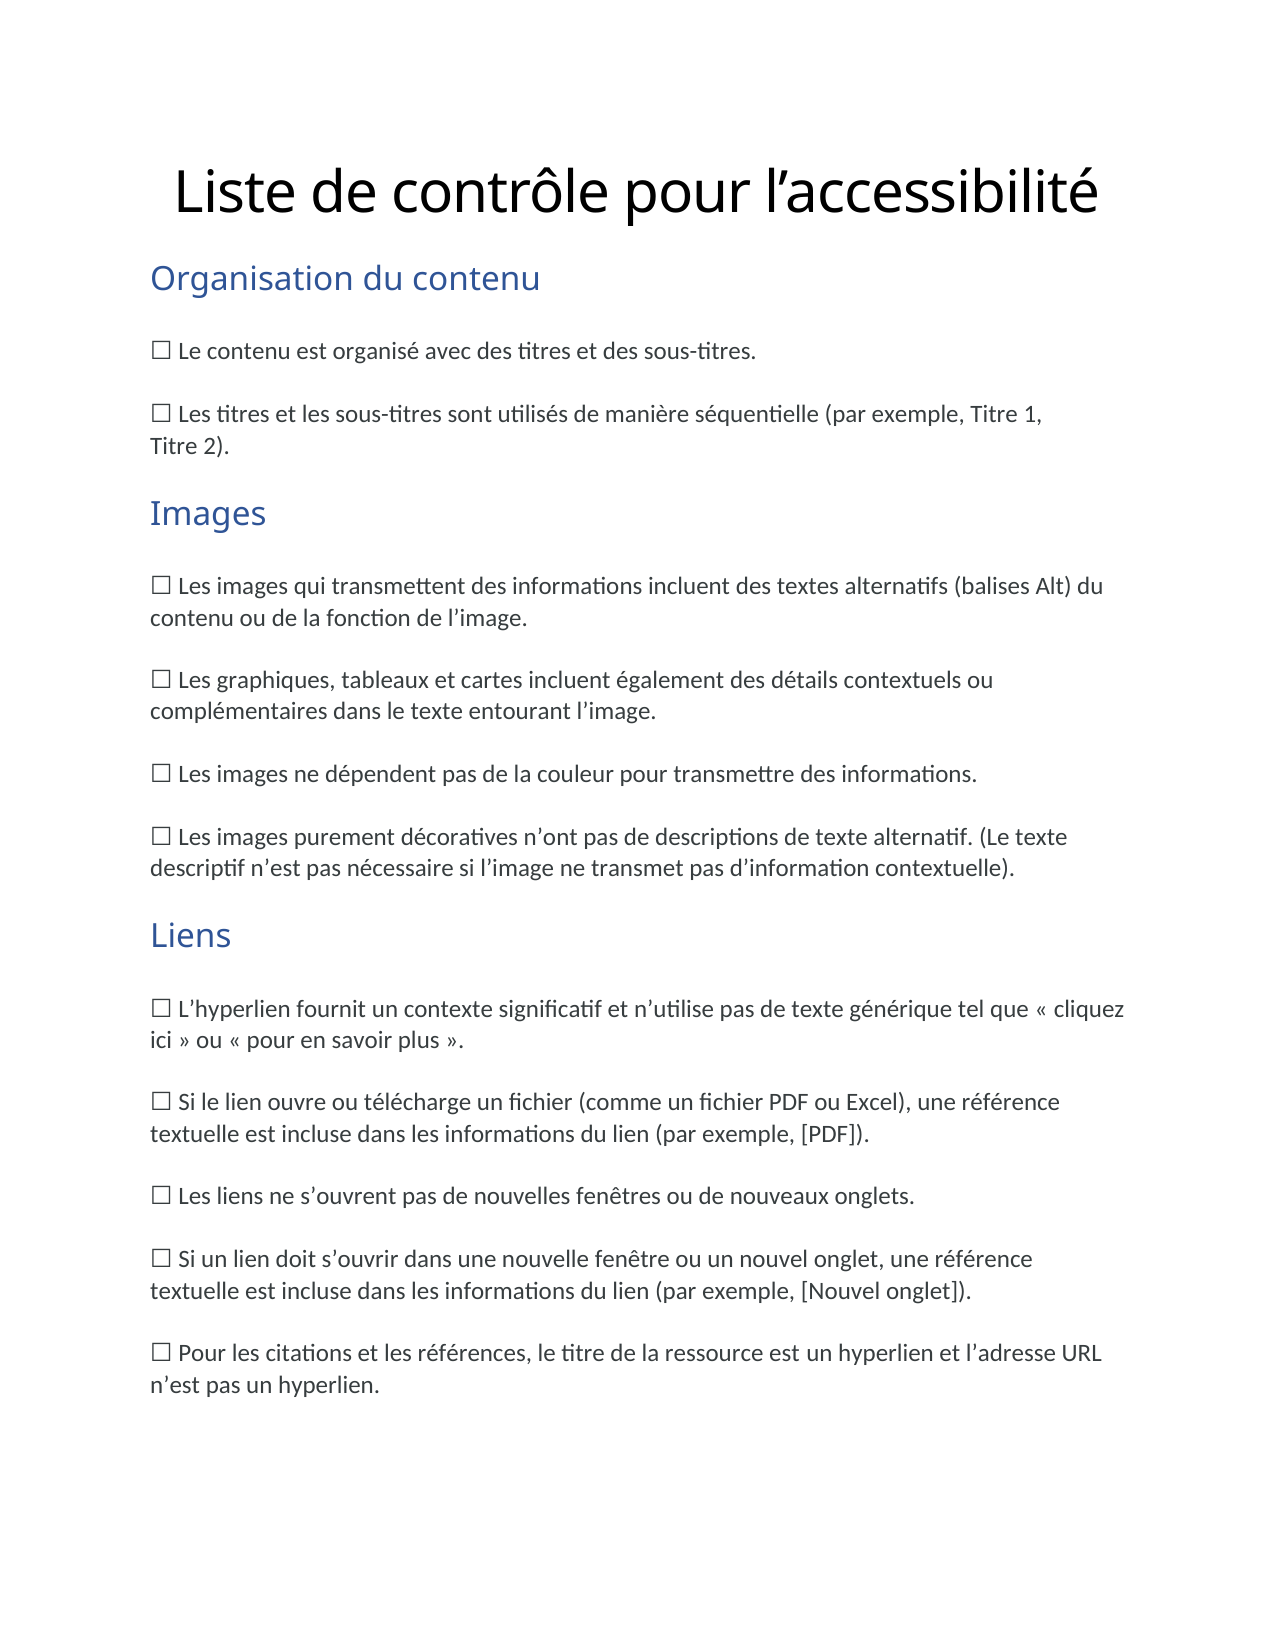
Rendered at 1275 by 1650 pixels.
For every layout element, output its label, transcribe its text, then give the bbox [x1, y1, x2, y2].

text Les images qui transmettent des informations incluent des textes alternatifs (balises Alt) du contenu ou de la fonction de l’image. [150, 568, 1125, 632]
text Si un lien doit s’ouvrir dans une nouvelle fenêtre ou un nouvel onglet, une référence textuelle est incluse dans les informations du lien (par exemple, [Nouvel onglet]). [150, 1241, 1125, 1306]
subtitle Organisation du contenu [150, 254, 1125, 300]
text Pour les citations et les références, le titre de la ressource est un hyperlien et l’adresse URL n’est pas un hyperlien. [150, 1335, 1125, 1399]
text Les graphiques, tableaux et cartes incluent également des détails contextuels ou complémentaires dans le texte entourant l’image. [150, 661, 1125, 726]
text Les liens ne s’ouvrent pas de nouvelles fenêtres ou de nouveaux onglets. [150, 1178, 1125, 1212]
text Le contenu est organisé avec des titres et des sous-titres. [150, 333, 1125, 367]
text Si le lien ouvre ou télécharge un fichier (comme un fichier PDF ou Excel), une référence textuelle est incluse dans les informations du lien (par exemple, [PDF]). [150, 1084, 1125, 1149]
subtitle Images [150, 489, 1125, 535]
text L’hyperlien fournit un contexte significatif et n’utilise pas de texte générique tel que « cliquez ici » ou « pour en savoir plus ». [150, 990, 1125, 1055]
text Les images ne dépendent pas de la couleur pour transmettre des informations. [150, 755, 1125, 789]
text Les images purement décoratives n’ont pas de descriptions de texte alternatif. (Le texte descriptif n’est pas nécessaire si l’image ne transmet pas d’information contextuelle). [150, 818, 1125, 883]
title Liste de contrôle pour l’accessibilité [150, 150, 1125, 229]
text Les titres et les sous-titres sont utilisés de manière séquentielle (par exemple, Titre 1, Titre 2). [150, 396, 1125, 460]
subtitle Liens [150, 912, 1125, 958]
